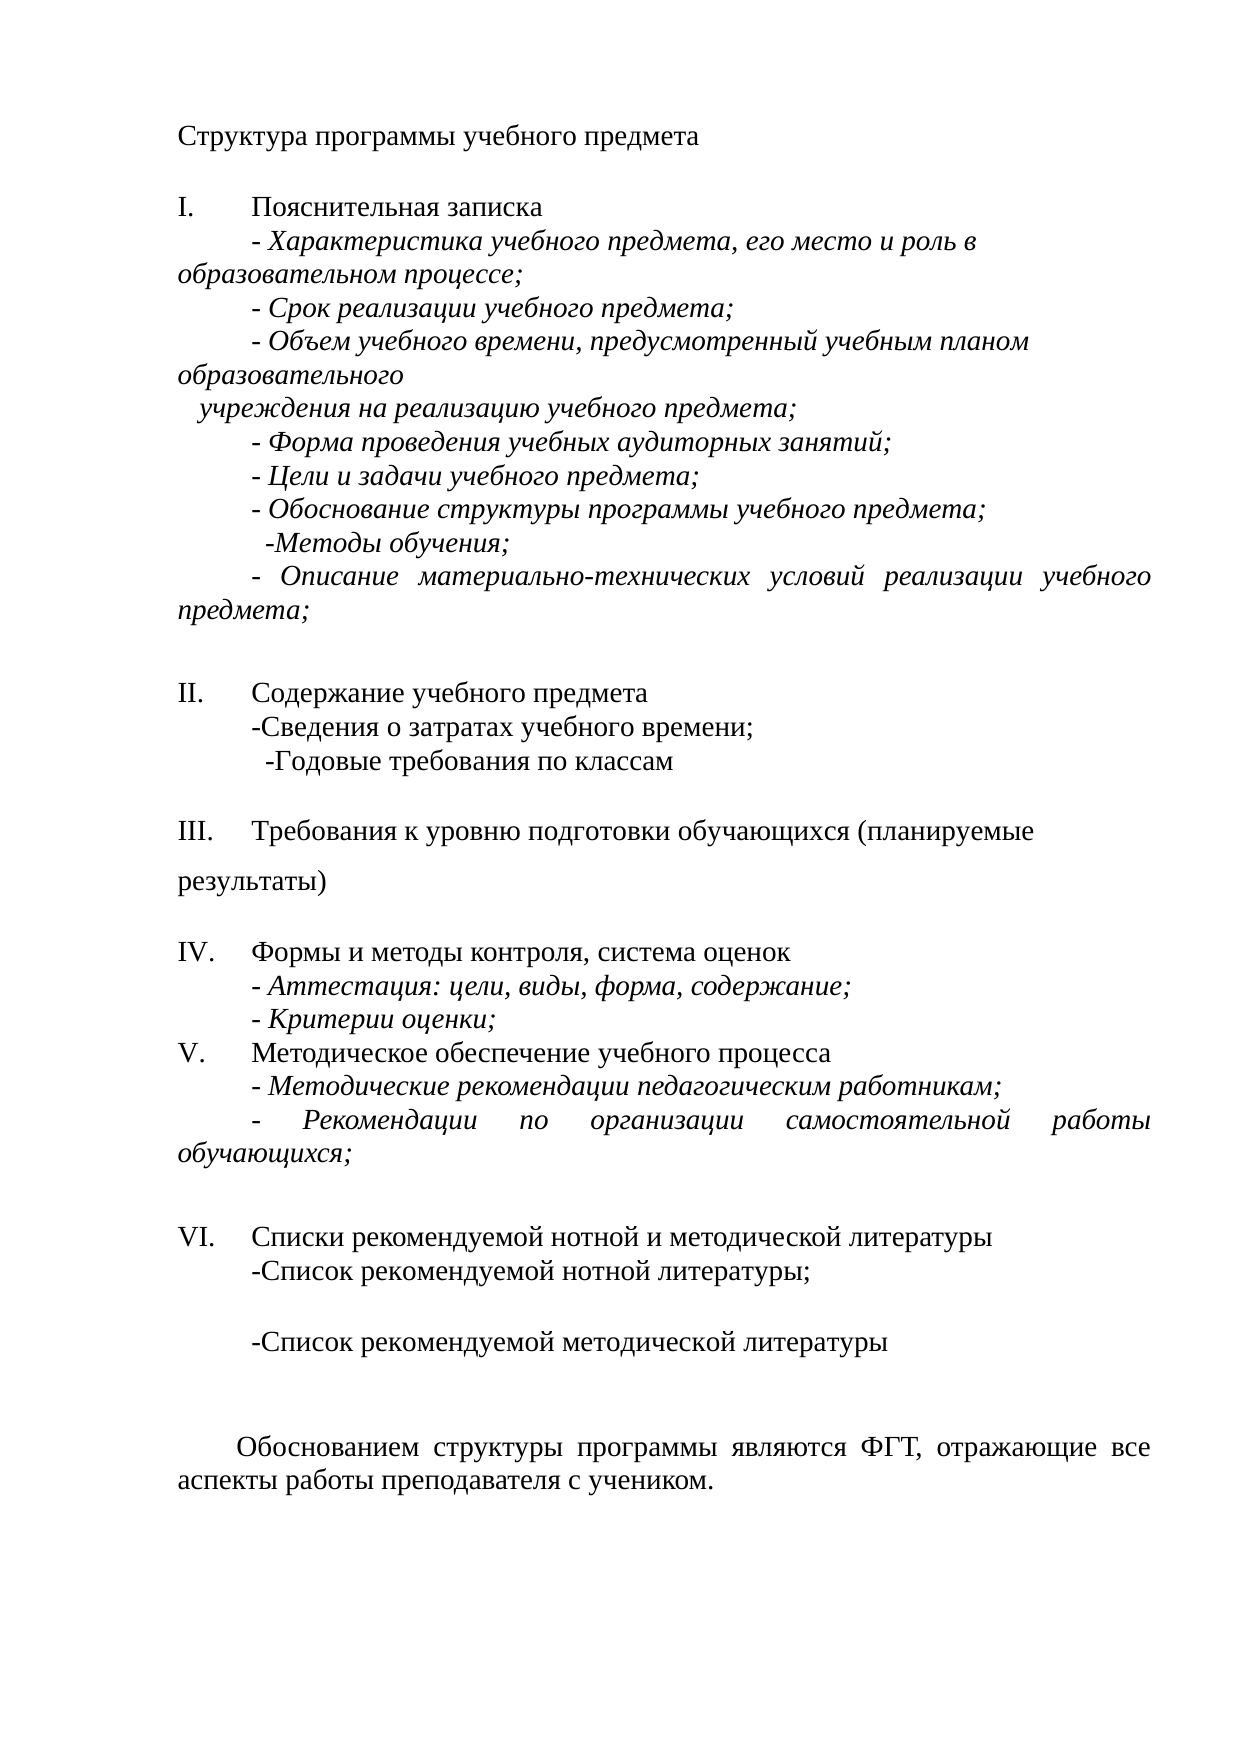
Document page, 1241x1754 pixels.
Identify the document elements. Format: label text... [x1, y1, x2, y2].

text IV. Формы и методы контроля, система оценок [177, 934, 1152, 968]
text - Обоснование структуры программы учебного предмета; [177, 491, 1152, 525]
text -Методы обучения; [177, 525, 1152, 558]
text III. Требования к уровню подготовки обучающихся (планируемые результаты) [177, 813, 1152, 897]
text - Срок реализации учебного предмета; [177, 290, 1152, 323]
text -Годовые требования по классам [177, 743, 1152, 776]
text II. Содержание учебного предмета [177, 676, 1152, 709]
text учреждения на реализацию учебного предмета; [177, 391, 1152, 424]
text I. Пояснительная записка [177, 189, 1152, 223]
text - Цели и задачи учебного предмета; [177, 458, 1152, 491]
text Обоснованием структуры программы являются ФГТ, отражающие все аспекты работы преподавателя с учеником. [177, 1429, 1152, 1496]
text -Список рекомендуемой методической литературы [177, 1324, 1152, 1357]
text - Методические рекомендации педагогическим работникам; [177, 1068, 1152, 1102]
text Структура программы учебного предмета [177, 118, 1152, 152]
text - Описание материально-технических условий реализации учебного предмета; [177, 558, 1152, 625]
text - Аттестация: цели, виды, форма, содержание; [177, 968, 1152, 1001]
text VI. Списки рекомендуемой нотной и методической литературы [177, 1219, 1152, 1253]
text - Объем учебного времени, предусмотренный учебным планом образовательного [177, 323, 1152, 391]
text V. Методическое обеспечение учебного процесса [177, 1035, 1152, 1068]
text - Характеристика учебного предмета, его место и роль в образовательном процессе; [177, 223, 1152, 290]
text -Сведения о затратах учебного времени; [177, 709, 1152, 743]
text - Рекомендации по организации самостоятельной работы обучающихся; [177, 1102, 1152, 1169]
text - Критерии оценки; [177, 1001, 1152, 1035]
text - Форма проведения учебных аудиторных занятий; [177, 424, 1152, 458]
text -Список рекомендуемой нотной литературы; [177, 1253, 1152, 1286]
